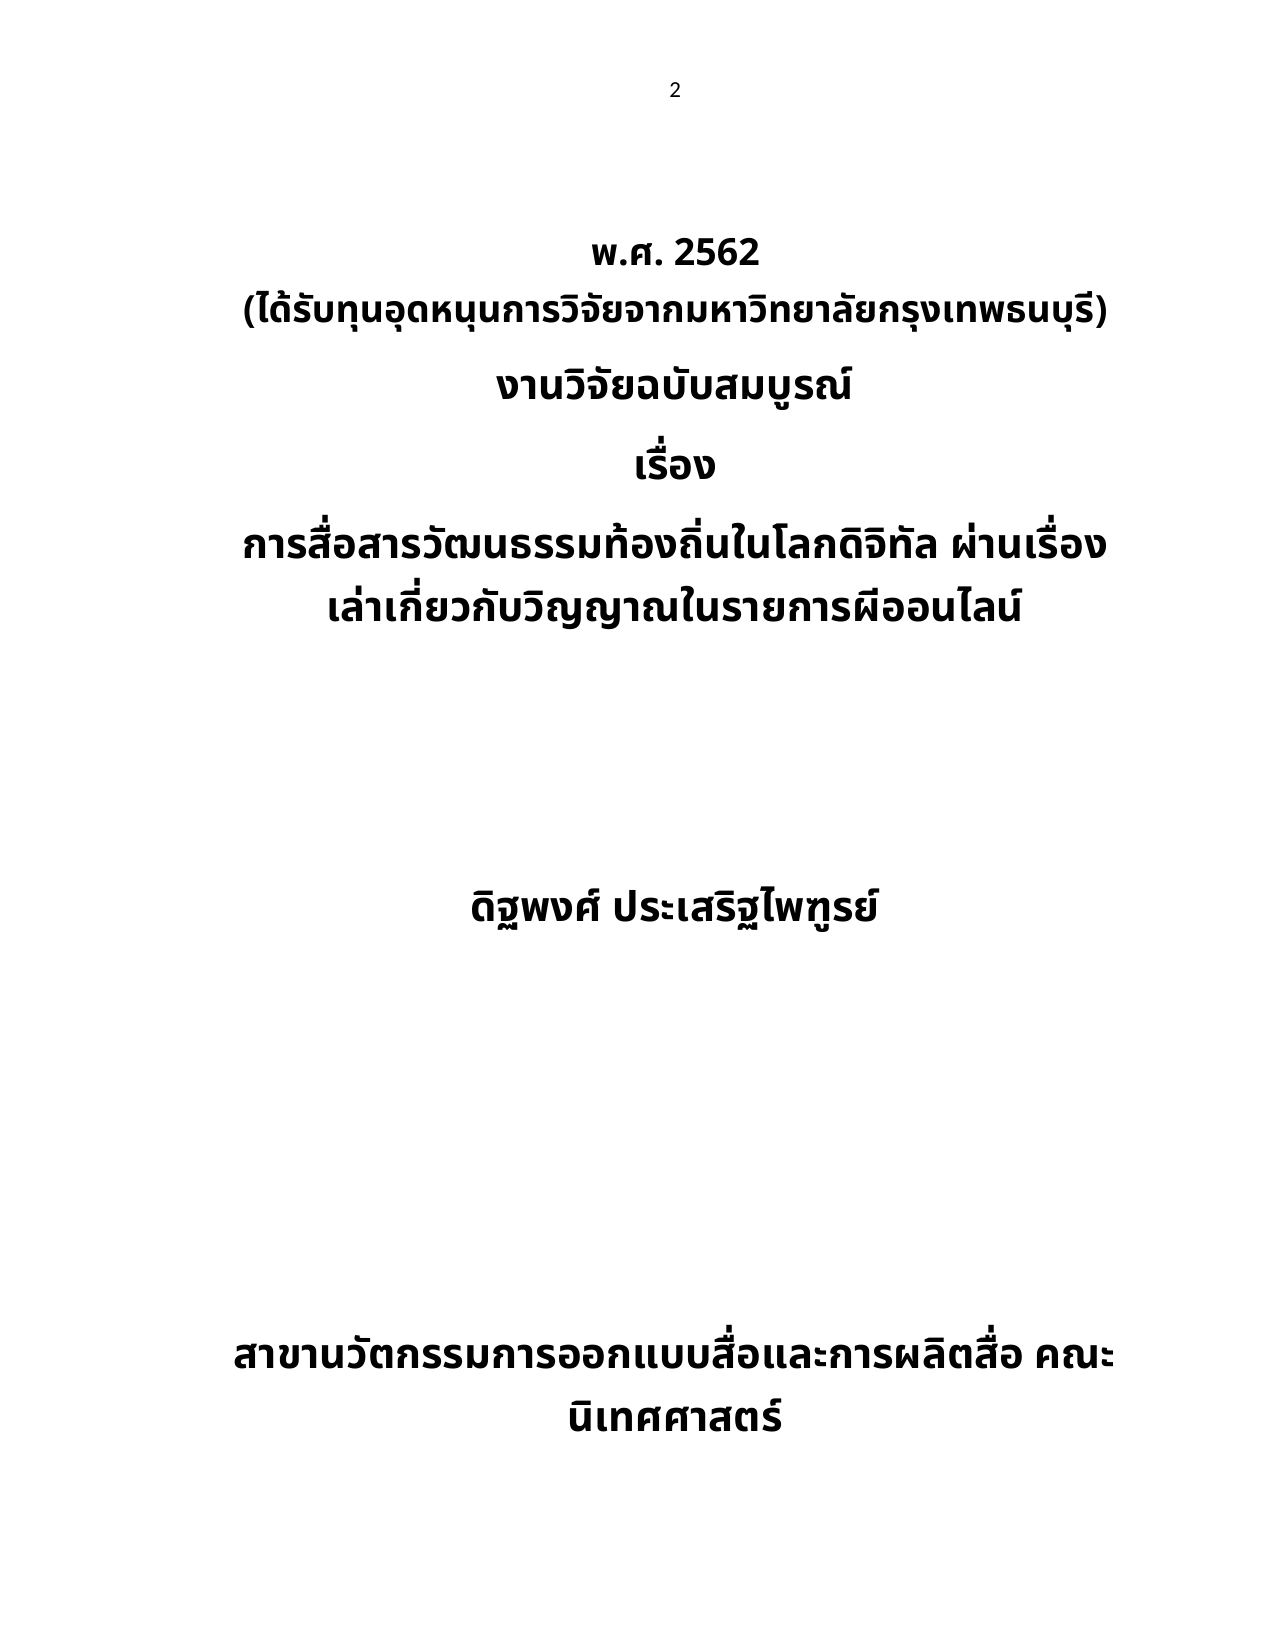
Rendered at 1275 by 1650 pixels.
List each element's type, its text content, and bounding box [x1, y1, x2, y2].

text ดิฐพงศ์ ประเสริฐไพฑูรย์ [225, 878, 1125, 941]
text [225, 225, 1125, 339]
text เรื่อง [225, 435, 1125, 498]
text สาขานวัตกรรมการออกแบบสื่อและการผลิตสื่อ คณะนิเทศศาสตร์ [225, 1324, 1125, 1450]
text งานวิจัยฉบับสมบูรณ์ [225, 356, 1125, 418]
text การสื่อสารวัฒนธรรมท้องถิ่นในโลกดิจิทัล ผ่านเรื่องเล่าเกี่ยวกับวิญญาณในรายการผีออนไลน์ [225, 515, 1125, 641]
